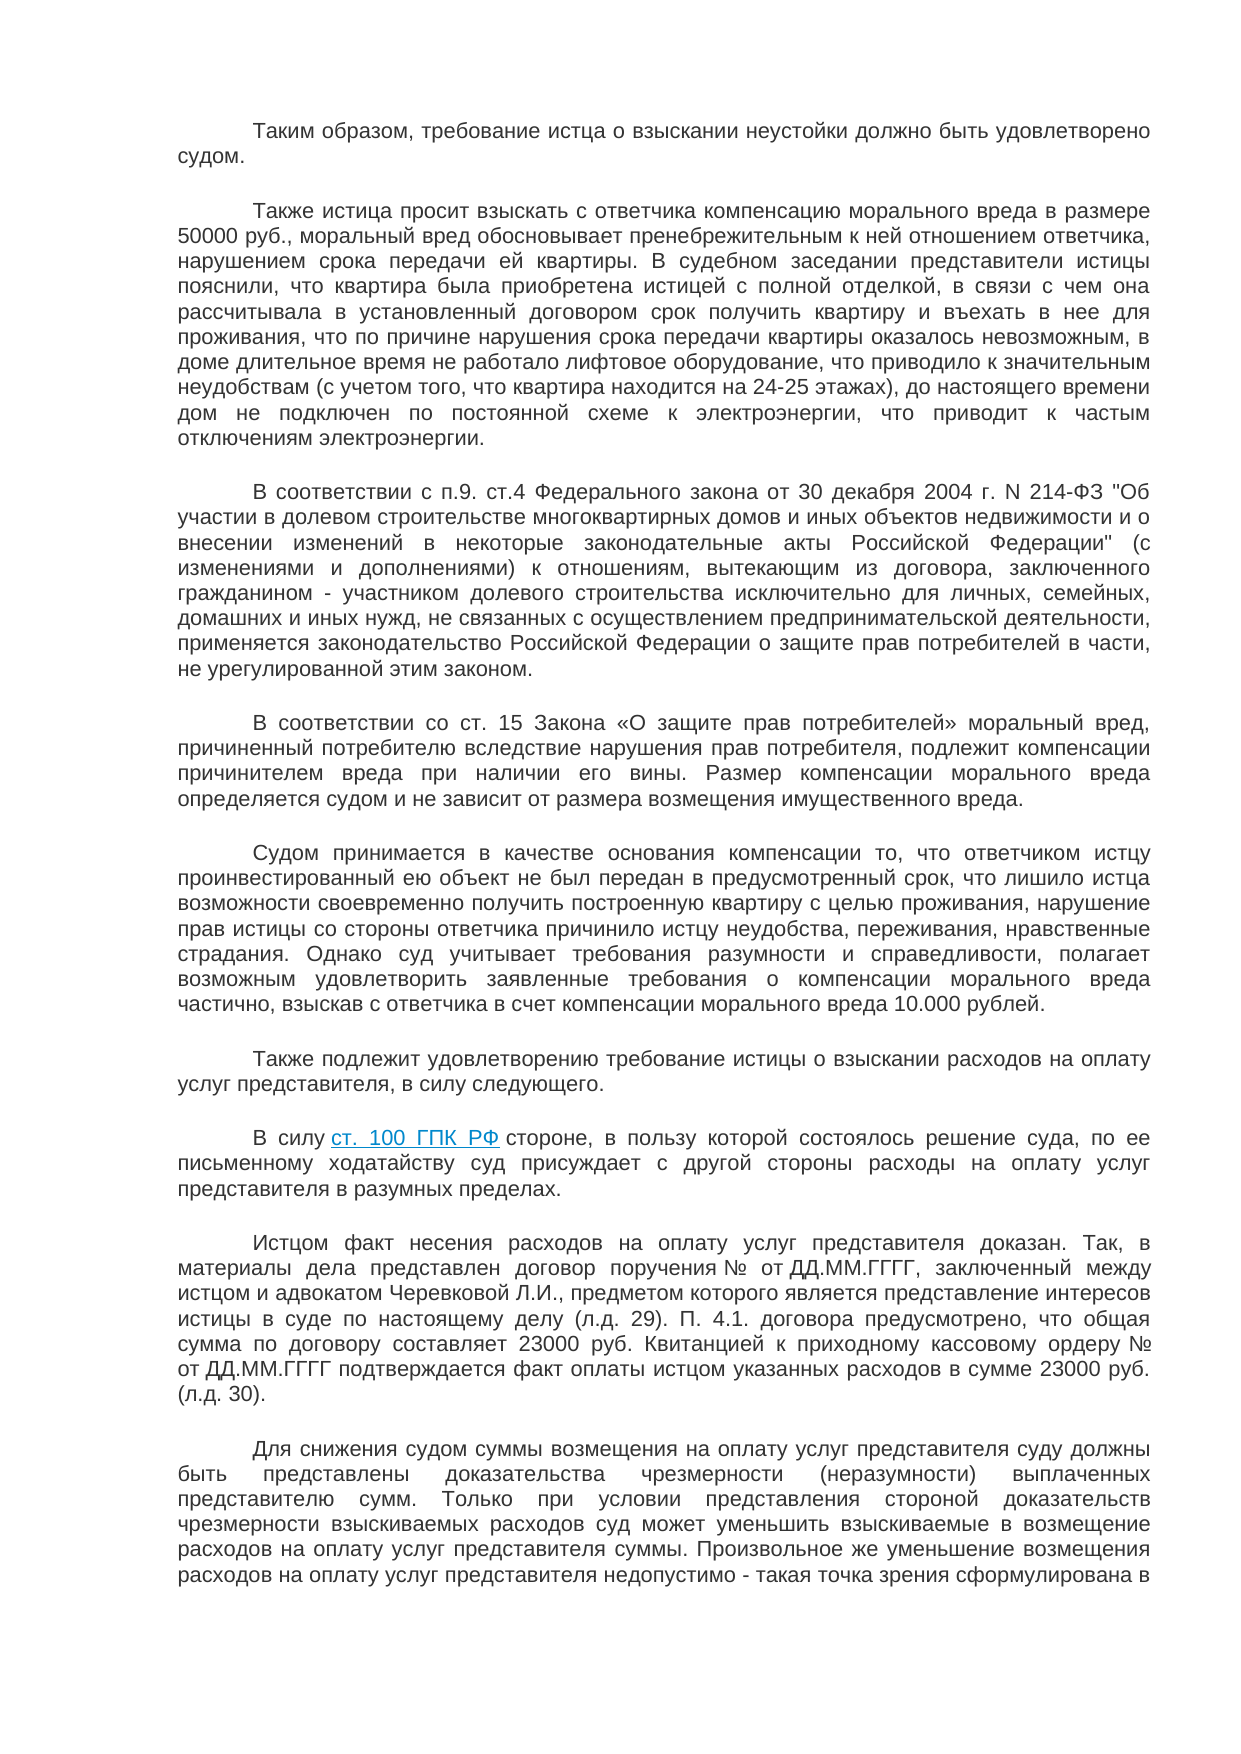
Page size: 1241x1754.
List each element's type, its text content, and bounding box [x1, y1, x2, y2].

text В силу ст. 100 ГПК РФ стороне, в пользу которой состоялось решение суда, по ее письменному ходатайству суд присуждает с другой стороны расходы на оплату услуг представителя в разумных пределах. [177, 1125, 1152, 1201]
text В соответствии со ст. 15 Закона «О защите прав потребителей» моральный вред, причиненный потребителю вследствие нарушения прав потребителя, подлежит компенсации причинителем вреда при наличии его вины. Размер компенсации морального вреда определяется судом и не зависит от размера возмещения имущественного вреда. [177, 710, 1152, 811]
text Судом принимается в качестве основания компенсации то, что ответчиком истцу проинвестированный ею объект не был передан в предусмотренный срок, что лишило истца возможности своевременно получить построенную квартиру с целью проживания, нарушение прав истицы со стороны ответчика причинило истцу неудобства, переживания, нравственные страдания. Однако суд учитывает требования разумности и справедливости, полагает возможным удовлетворить заявленные требования о компенсации морального вреда частично, взыскав с ответчика в счет компенсации морального вреда 10.000 рублей. [177, 840, 1152, 1016]
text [177, 1435, 1152, 1587]
text Также истица просит взыскать с ответчика компенсацию морального вреда в размере 50000 руб., моральный вред обосновывает пренебрежительным к ней отношением ответчика, нарушением срока передачи ей квартиры. В судебном заседании представители истицы пояснили, что квартира была приобретена истицей с полной отделкой, в связи с чем она рассчитывала в установленный договором срок получить квартиру и въехать в нее для проживания, что по причине нарушения срока передачи квартиры оказалось невозможным, в доме длительное время не работало лифтовое оборудование, что приводило к значительным неудобствам (с учетом того, что квартира находится на 24-25 этажах), до настоящего времени дом не подключен по постоянной схеме к электроэнергии, что приводит к частым отключениям электроэнергии. [177, 198, 1152, 450]
text В соответствии с п.9. ст.4 Федерального закона от 30 декабря 2004 г. N 214-ФЗ "Об участии в долевом строительстве многоквартирных домов и иных объектов недвижимости и о внесении изменений в некоторые законодательные акты Российской Федерации" (с изменениями и дополнениями) к отношениям, вытекающим из договора, заключенного гражданином - участником долевого строительства исключительно для личных, семейных, домашних и иных нужд, не связанных с осуществлением предпринимательской деятельности, применяется законодательство Российской Федерации о защите прав потребителей в части, не урегулированной этим законом. [177, 479, 1152, 681]
text Также подлежит удовлетворению требование истицы о взыскании расходов на оплату услуг представителя, в силу следующего. [177, 1045, 1152, 1096]
text Истцом факт несения расходов на оплату услуг представителя доказан. Так, в материалы дела представлен договор поручения № от ДД.ММ.ГГГГ, заключенный между истцом и адвокатом Черевковой Л.И., предметом которого является представление интересов истицы в суде по настоящему делу (л.д. 29). П. 4.1. договора предусмотрено, что общая сумма по договору составляет 23000 руб. Квитанцией к приходному кассовому ордеру № от ДД.ММ.ГГГГ подтверждается факт оплаты истцом указанных расходов в сумме 23000 руб. (л.д. 30). [177, 1230, 1152, 1406]
text Таким образом, требование истца о взыскании неустойки должно быть удовлетворено судом. [177, 118, 1152, 168]
